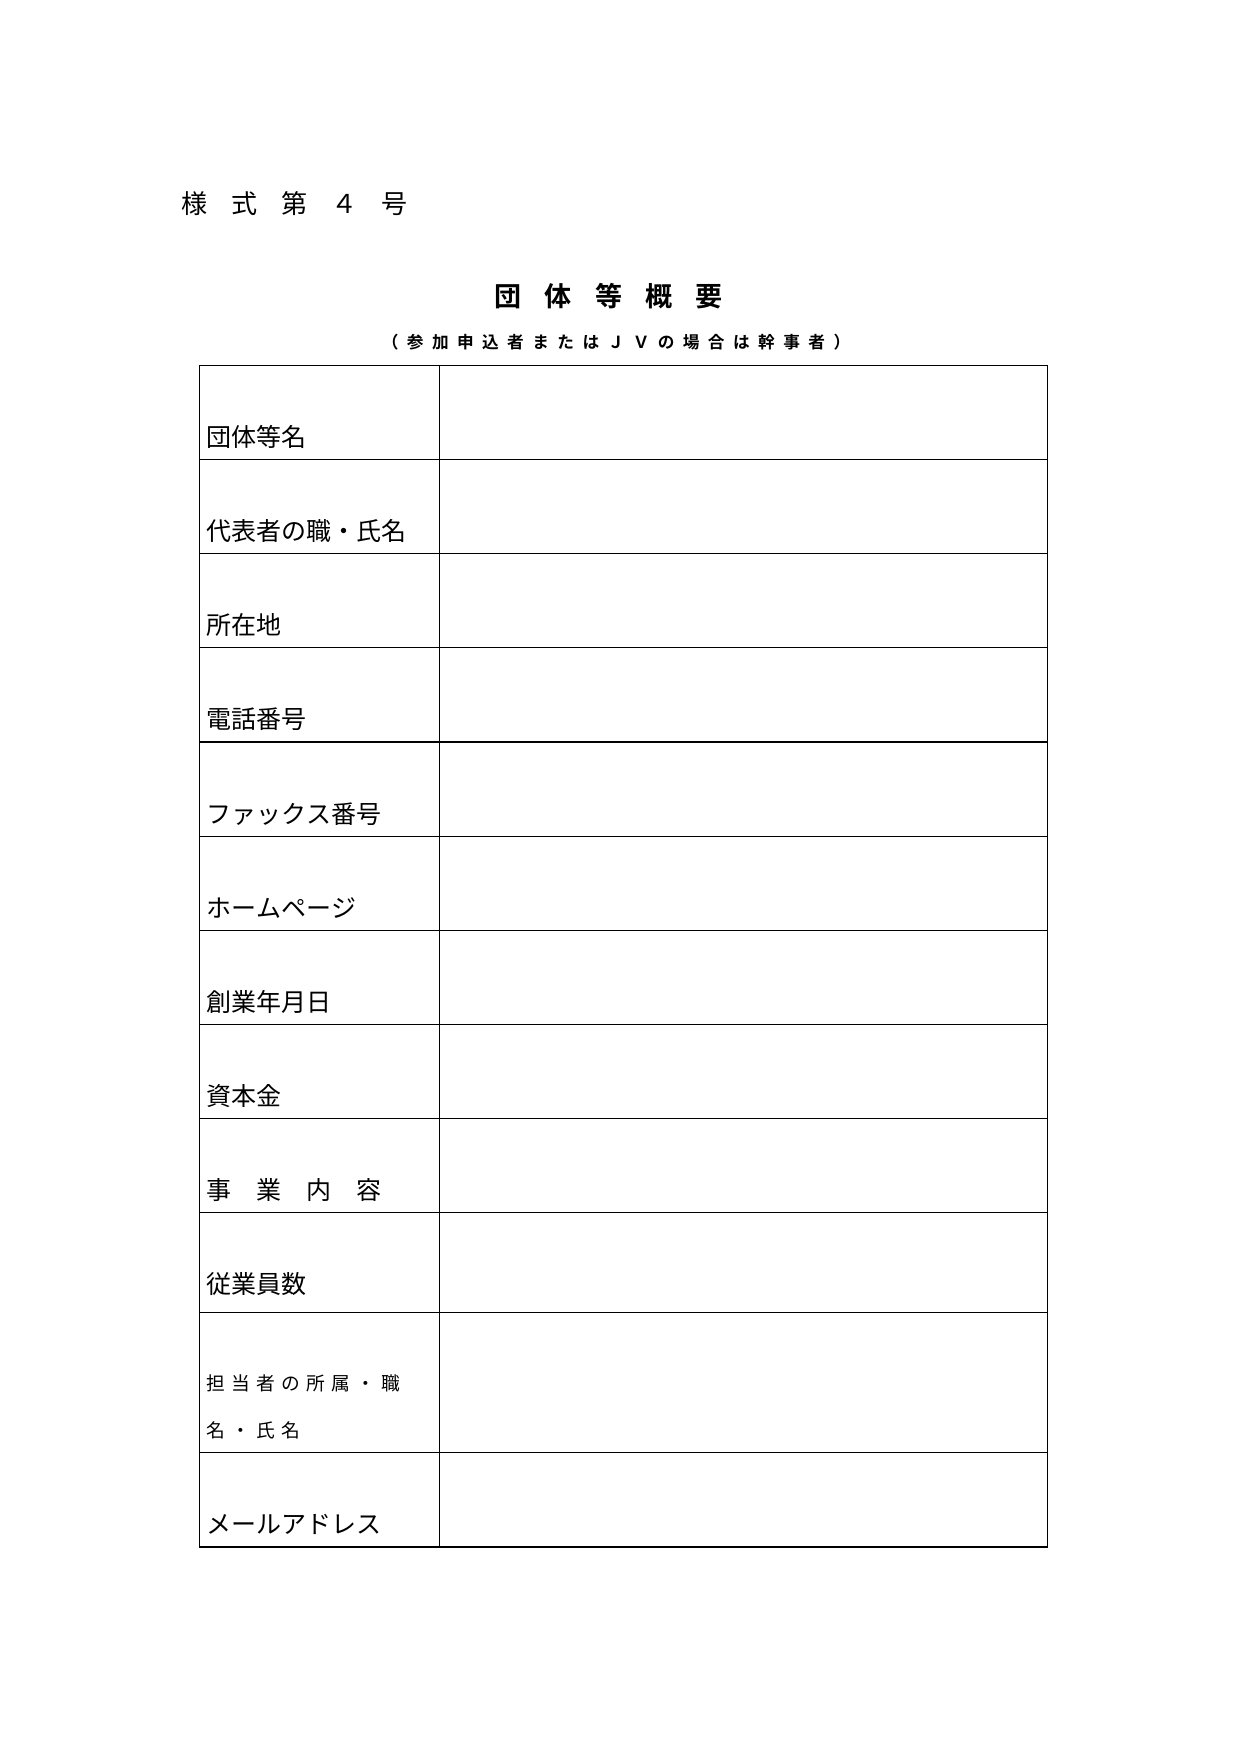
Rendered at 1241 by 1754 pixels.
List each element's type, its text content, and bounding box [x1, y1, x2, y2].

table_cell 所在地 [200, 554, 439, 647]
text 様式第４号 [181, 178, 1059, 225]
table_header [440, 366, 1047, 459]
table_cell ホームページ [200, 837, 439, 930]
table_cell [440, 1025, 1047, 1118]
table_cell [440, 837, 1047, 930]
table_cell [440, 743, 1047, 836]
table_cell ファックス番号 [200, 743, 439, 836]
table_cell [440, 648, 1047, 741]
table_cell メールアドレス [200, 1453, 439, 1546]
table_cell 資本金 [200, 1025, 439, 1118]
table_cell [440, 1453, 1047, 1546]
table_cell 事業内容 [200, 1119, 439, 1212]
table_cell [440, 931, 1047, 1024]
table_cell [440, 1313, 1047, 1452]
table_cell 代表者の職・氏名 [200, 460, 439, 553]
table_cell 創業年月日 [200, 931, 439, 1024]
table_cell 電話番号 [200, 648, 439, 741]
table_cell [440, 1213, 1047, 1312]
table_cell 従業員数 [200, 1213, 439, 1312]
table_header 団体等名 [200, 366, 439, 459]
table_cell [440, 460, 1047, 553]
table_cell [440, 1119, 1047, 1212]
text 団体等概要 （参加申込者またはＪＶの場合は幹事者） [181, 272, 1059, 365]
table_cell [440, 554, 1047, 647]
table_cell 担当者の所属・職名・氏名 [200, 1313, 439, 1452]
